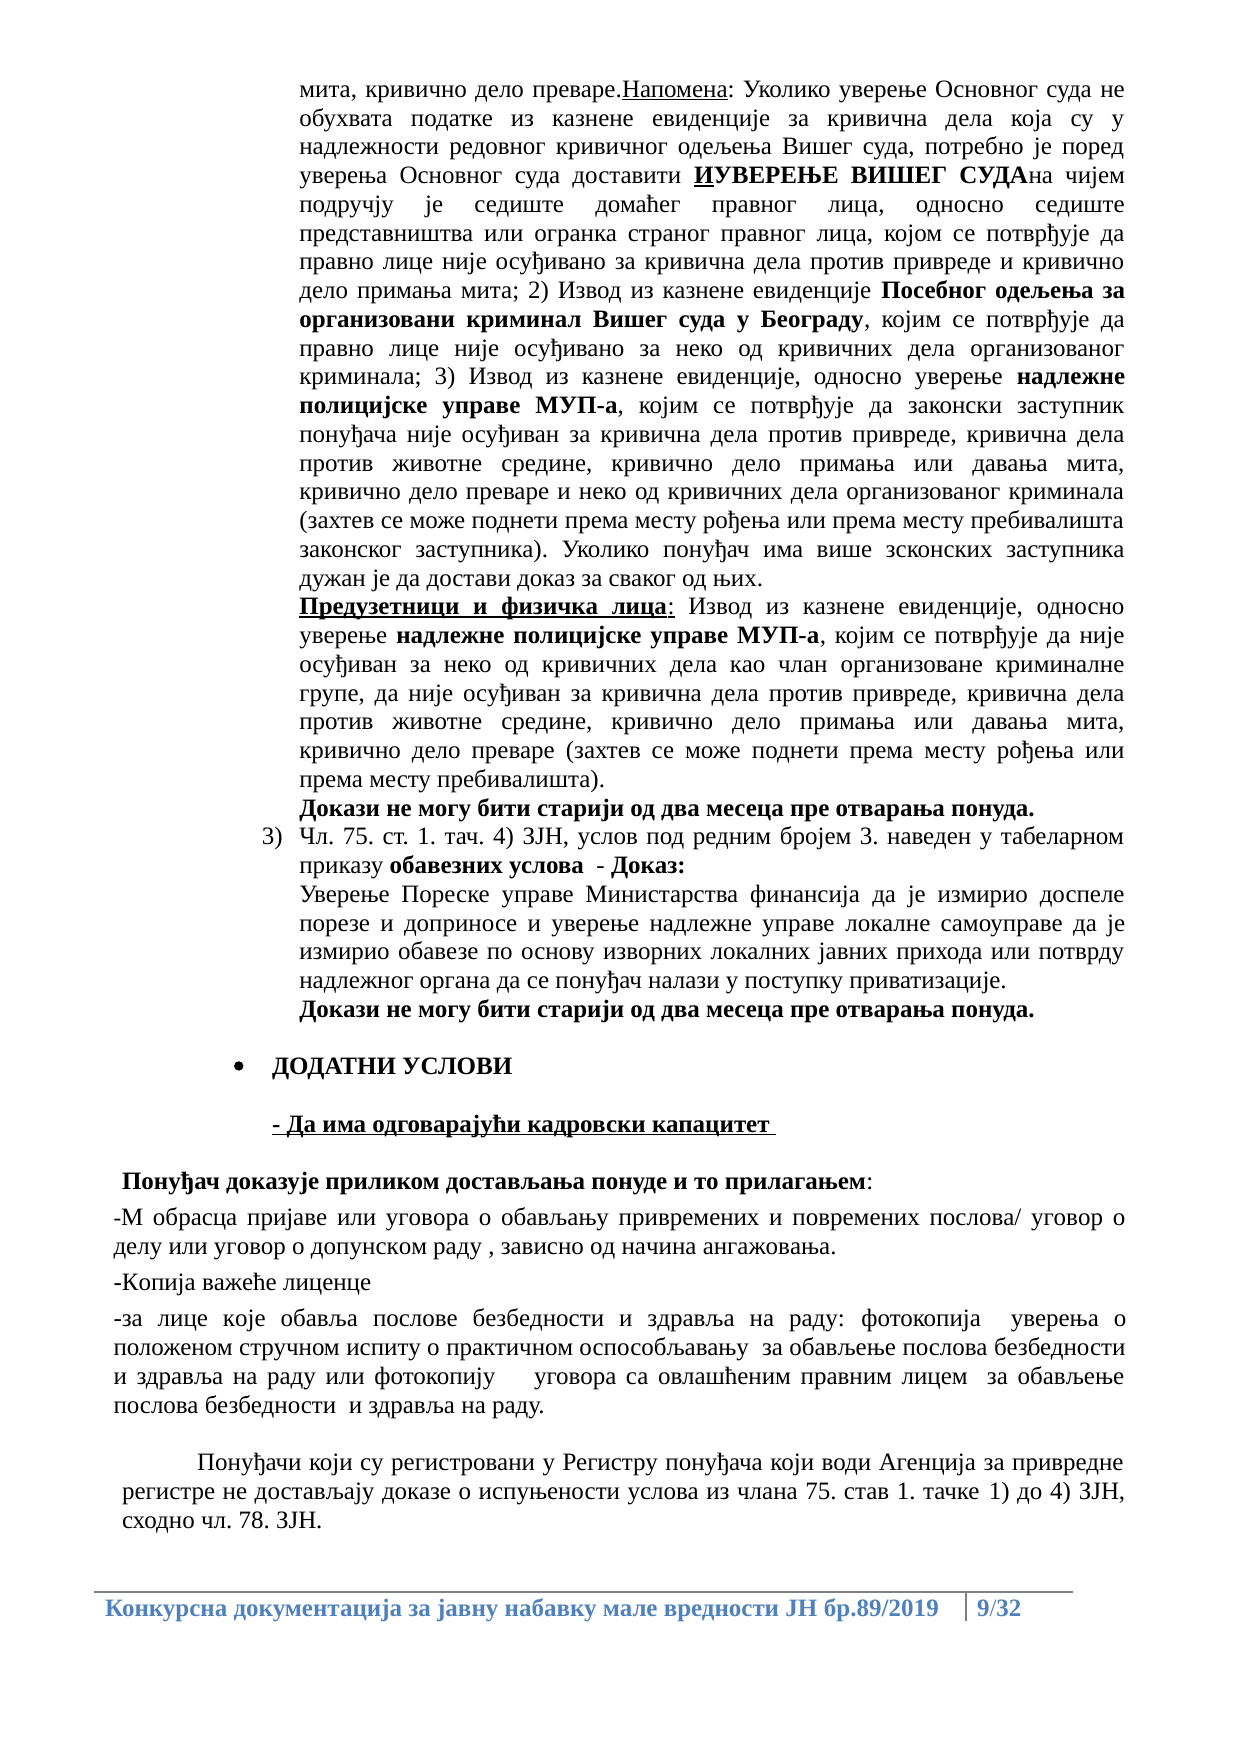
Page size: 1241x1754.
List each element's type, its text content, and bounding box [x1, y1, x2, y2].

list Докази не могу бити старији од два месеца пре отварања понуда. [299, 994, 1125, 1023]
text -Копија важеће лиценце [113, 1267, 1126, 1296]
text -М обрасца пријаве или уговора о обављању привремених и повремених послова/ уговор о делу или уговор о допунском раду , зависно од начина ангажовања. [113, 1202, 1126, 1260]
list Предузетници и физичка лица: Извод из казнене евиденције, односно уверење надлежне полицијске управе МУП-а, којим се потврђује да није осуђиван за неко од кривичних дела као члан организоване криминалне групе, да није осуђиван за кривична дела против привреде, кривична дела против животне средине, кривично дело примања или давања мита, кривично дело преваре (захтев се може поднети према месту рођења или према месту пребивалишта). [299, 591, 1125, 793]
text Понуђач доказује приликом достављања понуде и то прилагањем: [122, 1166, 1125, 1195]
list Докази не могу бити старији од два месеца пре отварања понуда. [299, 793, 1125, 821]
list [299, 74, 1125, 591]
list Понуђачи који су регистровани у Регистру понуђача који води Агенција за привредне регистре не достављају доказе о испуњености услова из члана 75. став 1. тачке 1) до 4) ЗЈН, сходно чл. 78. ЗЈН. [122, 1447, 1125, 1534]
text - Да има одговарајући кадровски капацитет [272, 1109, 1125, 1138]
text -за лице које обавља послове безбедности и здравља на раду: фотокопија уверења о положеном стручном испиту о практичном оспособљавању за обављење послова безбедности и здравља на раду или фотокопију уговора са овлашћеним правним лицем за обављење послова безбедности и здравља на раду. [113, 1303, 1126, 1418]
list ДОДАТНИ УСЛОВИ [234, 1051, 1125, 1080]
list Уверење Пореске управе Министарства финансија да је измирио доспеле порезе и доприносе и уверење надлежне управе локалне самоуправе да је измирио обавезе по основу изворних локалних јавних прихода или потврду надлежног органа да се понуђач налази у поступку приватизације. [299, 879, 1125, 994]
list Чл. 75. ст. 1. тач. 4) ЗЈН, услов под редним бројем 3. наведен у табеларном приказу обавезних услова - Доказ: [262, 821, 1125, 879]
